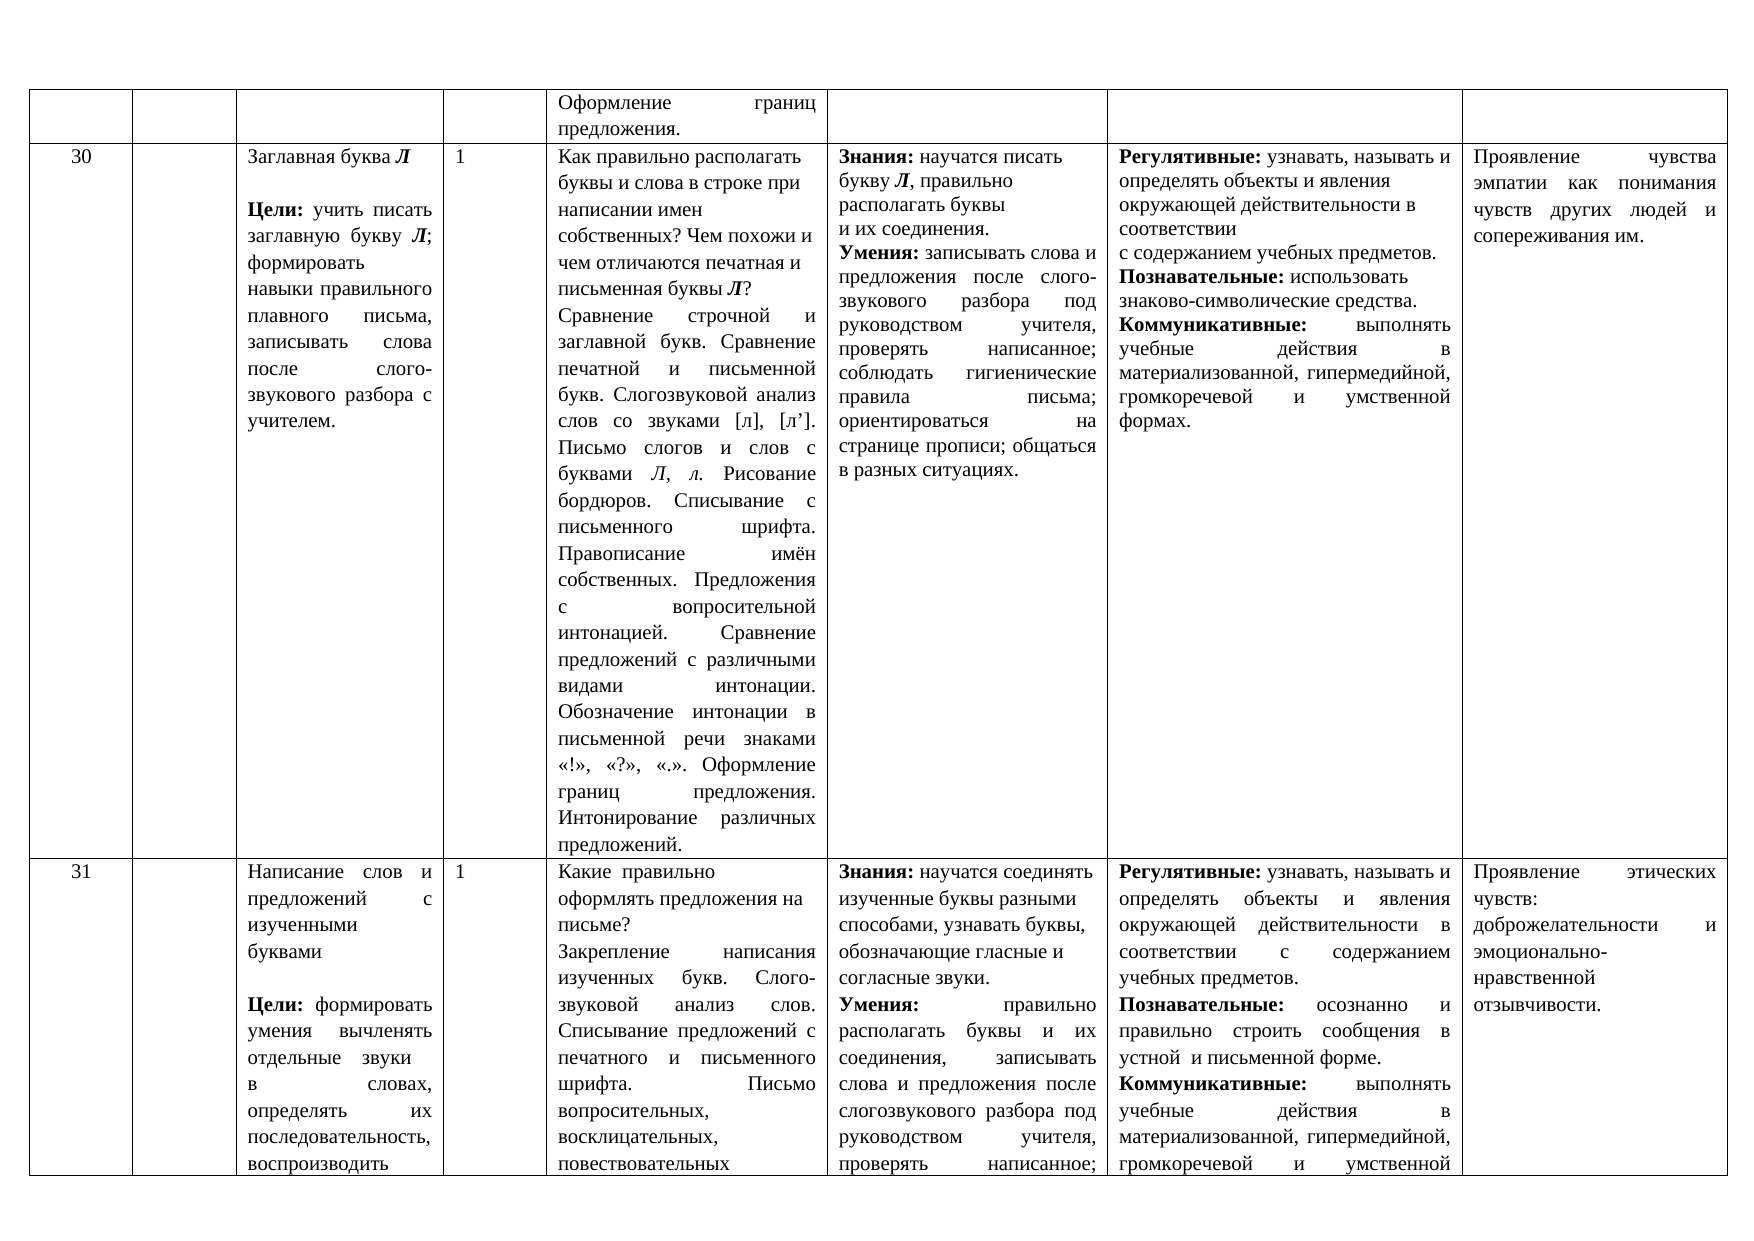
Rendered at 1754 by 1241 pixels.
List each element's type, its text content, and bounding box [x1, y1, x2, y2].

table_cell Проявление чувства эмпатии как понимания чувств других людей и сопереживания им. [1463, 144, 1727, 858]
table_cell [133, 144, 236, 858]
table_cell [1108, 90, 1462, 143]
table_cell 1 [444, 859, 546, 1174]
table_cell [1463, 859, 1727, 1174]
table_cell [1108, 859, 1462, 1174]
table_cell [133, 90, 236, 143]
table_cell 31 [30, 859, 132, 1174]
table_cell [828, 859, 1107, 1174]
table_cell Знания: научатся писать букву Л, правильно располагать буквы и их соединения. Умения: записывать слова и предложения после слого-звукового разбора под руководством учителя, проверять написанное; соблюдать гигиенические правила письма; ориентироваться на странице прописи; общаться в разных ситуациях. [828, 144, 1107, 858]
table_cell Как правильно располагать буквы и слова в строке при написании имен собственных? Чем похожи и чем отличаются печатная и письменная буквы Л? Сравнение строчной и заглавной букв. Сравнение печатной и письменной букв. Слогозвуковой анализ слов со звуками [л], [л’]. Письмо слогов и слов с буквами Л, л. Рисование бордюров. Списывание с письменного шрифта. Правописание имён собственных. Предложения с вопросительной интонацией. Сравнение предложений с различными видами интонации. Обозначение интонации в письменной речи знаками «!», «?», «.». Оформление границ предложения. Интонирование различных предложений. [547, 144, 827, 858]
table_cell 30 [30, 144, 132, 858]
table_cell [1463, 90, 1727, 143]
table_cell 1 [444, 144, 546, 858]
table_cell Регулятивные: узнавать, называть и определять объекты и явления окружающей действительности в соответствии с содержанием учебных предметов. Познавательные: использовать знаково-символические средства. Коммуникативные: выполнять учебные действия в материализованной, гипермедийной, громкоречевой и умственной формах. [1108, 144, 1462, 858]
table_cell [237, 859, 443, 1174]
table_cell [237, 90, 443, 143]
table_cell [133, 859, 236, 1174]
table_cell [547, 90, 827, 143]
table_cell 29 [30, 90, 132, 143]
table_cell Заглавная буква Л Цели: учить писать заглавную букву Л; формировать навыки правильного плавного письма, записывать слова после слого-звукового разбора с учителем. [237, 144, 443, 858]
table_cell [547, 859, 827, 1174]
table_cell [828, 90, 1107, 143]
table_cell 1 [444, 90, 546, 143]
